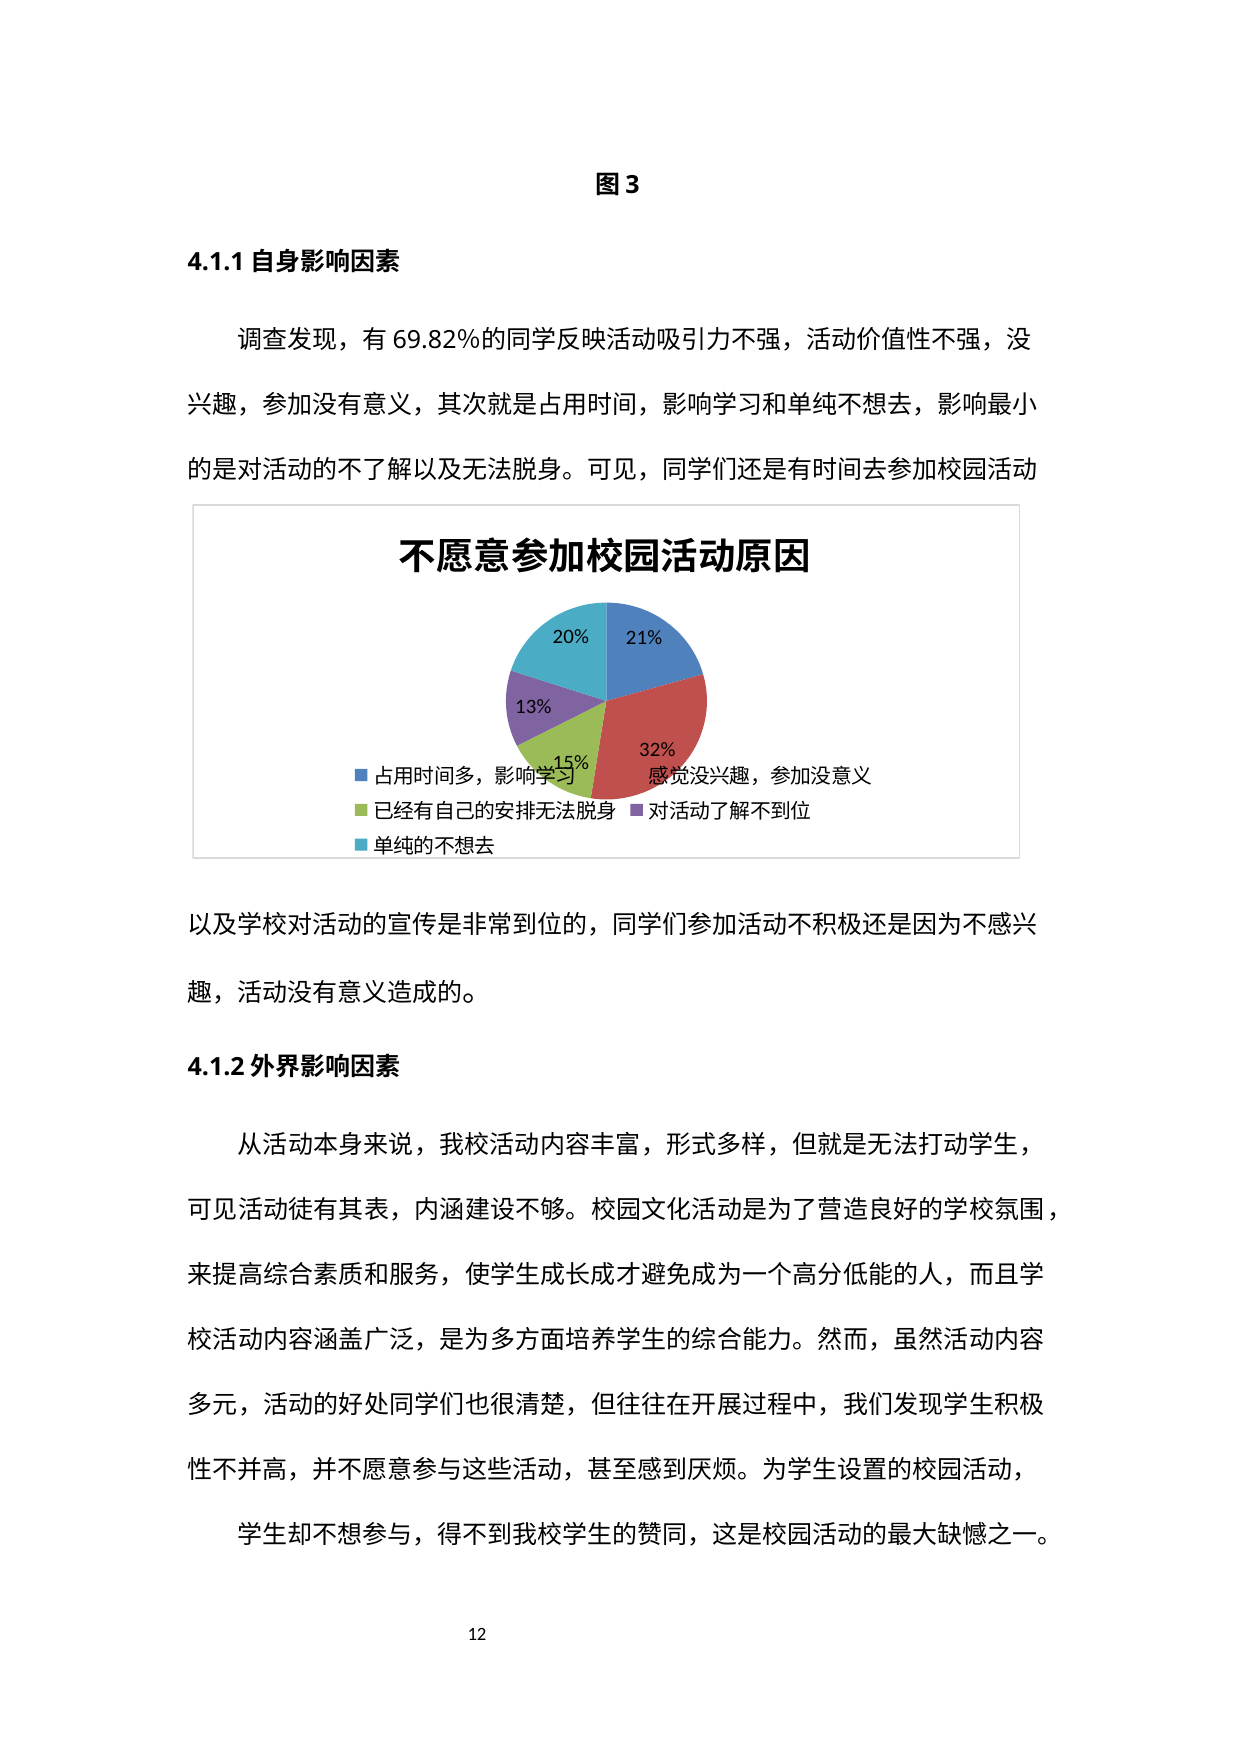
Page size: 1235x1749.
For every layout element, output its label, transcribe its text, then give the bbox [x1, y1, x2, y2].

text 从活动本身来说，我校活动内容丰富，形式多样，但就是无法打动学生，可见活动徒有其表，内涵建设不够。校园文化活动是为了营造良好的学校氛围，来提高综合素质和服务，使学生成长成才避免成为一个高分低能的人，而且学校活动内容涵盖广泛，是为多方面培养学生的综合能力。然而，虽然活动内容多元，活动的好处同学们也很清楚，但往往在开展过程中，我们发现学生积极性不并高，并不愿意参与这些活动，甚至感到厌烦。为学生设置的校园活动， [187, 1110, 1047, 1500]
text 4.1.2外界影响因素 [187, 1032, 1047, 1097]
text 图3 [187, 150, 1047, 215]
text 学生却不想参与，得不到我校学生的赞同，这是校园活动的最大缺憾之一。 [187, 1500, 1047, 1565]
text 4.1.1自身影响因素 [187, 227, 1047, 292]
text 调查发现，有69.82％的同学反映活动吸引力不强，活动价值性不强，没兴趣，参加没有意义，其次就是占用时间，影响学习和单纯不想去，影响最小的是对活动的不了解以及无法脱身。可见，同学们还是有时间去参加校园活动以及学校对活动的宣传是非常到位的，同学们参加活动不积极还是因为不感兴趣，活动没有意义造成的。 [187, 305, 1047, 1020]
